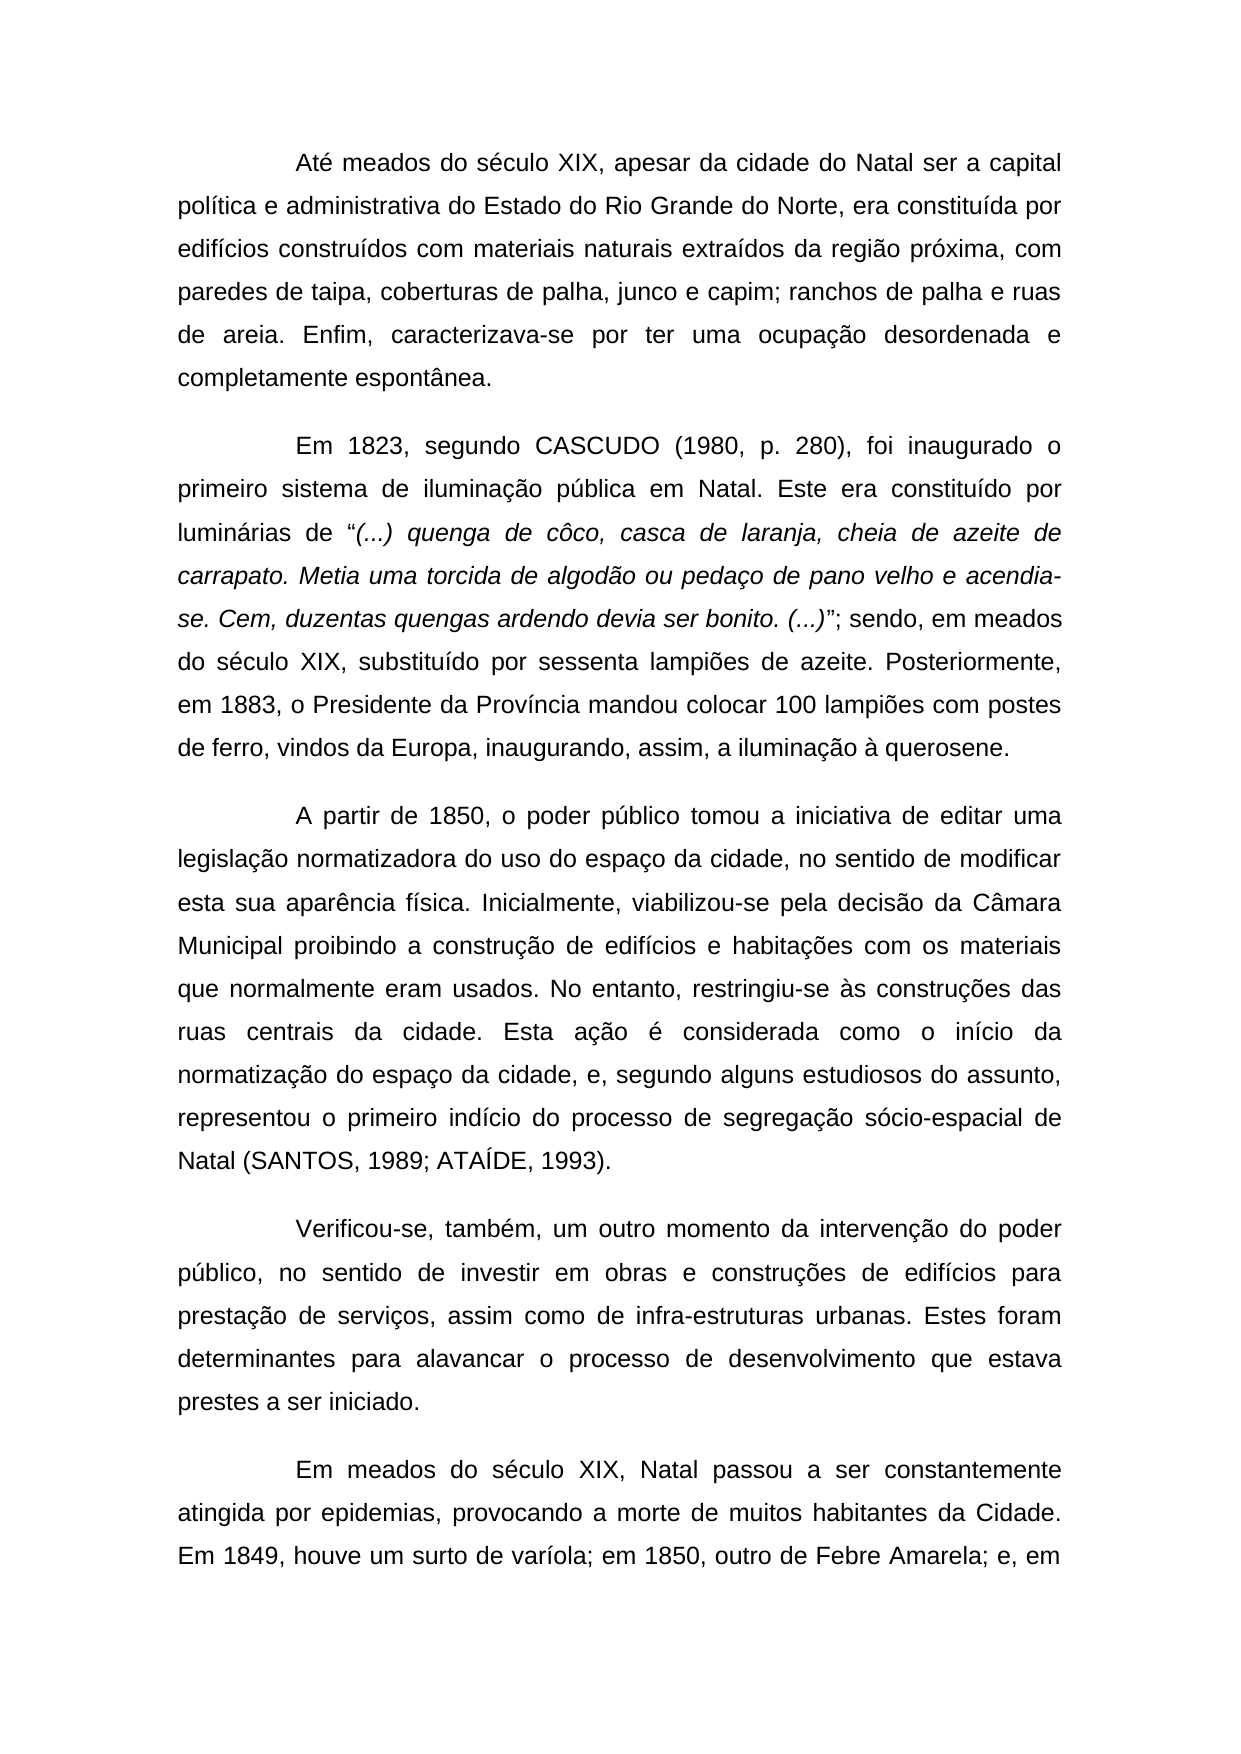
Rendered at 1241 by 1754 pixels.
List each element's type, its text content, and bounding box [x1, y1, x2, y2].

text Verificou-se, também, um outro momento da intervenção do poder público, no sentido de investir em obras e construções de edifícios para prestação de serviços, assim como de infra-estruturas urbanas. Estes foram determinantes para alavancar o processo de desenvolvimento que estava prestes a ser iniciado. [177, 1214, 1063, 1416]
text Em 1823, segundo CASCUDO (1980, p. 280), foi inaugurado o primeiro sistema de iluminação pública em Natal. Este era constituído por luminárias de “(...) quenga de côco, casca de laranja, cheia de azeite de carrapato. Metia uma torcida de algodão ou pedaço de pano velho e acendia-se. Cem, duzentas quengas ardendo devia ser bonito. (...)”; sendo, em meados do século XIX, substituído por sessenta lampiões de azeite. Posteriormente, em 1883, o Presidente da Província mandou colocar 100 lampiões com postes de ferro, vindos da Europa, inaugurando, assim, a iluminação à querosene. [177, 431, 1063, 762]
text A partir de 1850, o poder público tomou a iniciativa de editar uma legislação normatizadora do uso do espaço da cidade, no sentido de modificar esta sua aparência física. Inicialmente, viabilizou-se pela decisão da Câmara Municipal proibindo a construção de edifícios e habitações com os materiais que normalmente eram usados. No entanto, restringiu-se às construções das ruas centrais da cidade. Esta ação é considerada como o início da normatização do espaço da cidade, e, segundo alguns estudiosos do assunto, representou o primeiro indício do processo de segregação sócio-espacial de Natal (SANTOS, 1989; ATAÍDE, 1993). [177, 801, 1063, 1175]
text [177, 1455, 1063, 1570]
text Até meados do século XIX, apesar da cidade do Natal ser a capital política e administrativa do Estado do Rio Grande do Norte, era constituída por edifícios construídos com materiais naturais extraídos da região próxima, com paredes de taipa, coberturas de palha, junco e capim; ranchos de palha e ruas de areia. Enfim, caracterizava-se por ter uma ocupação desordenada e completamente espontânea. [177, 148, 1063, 392]
